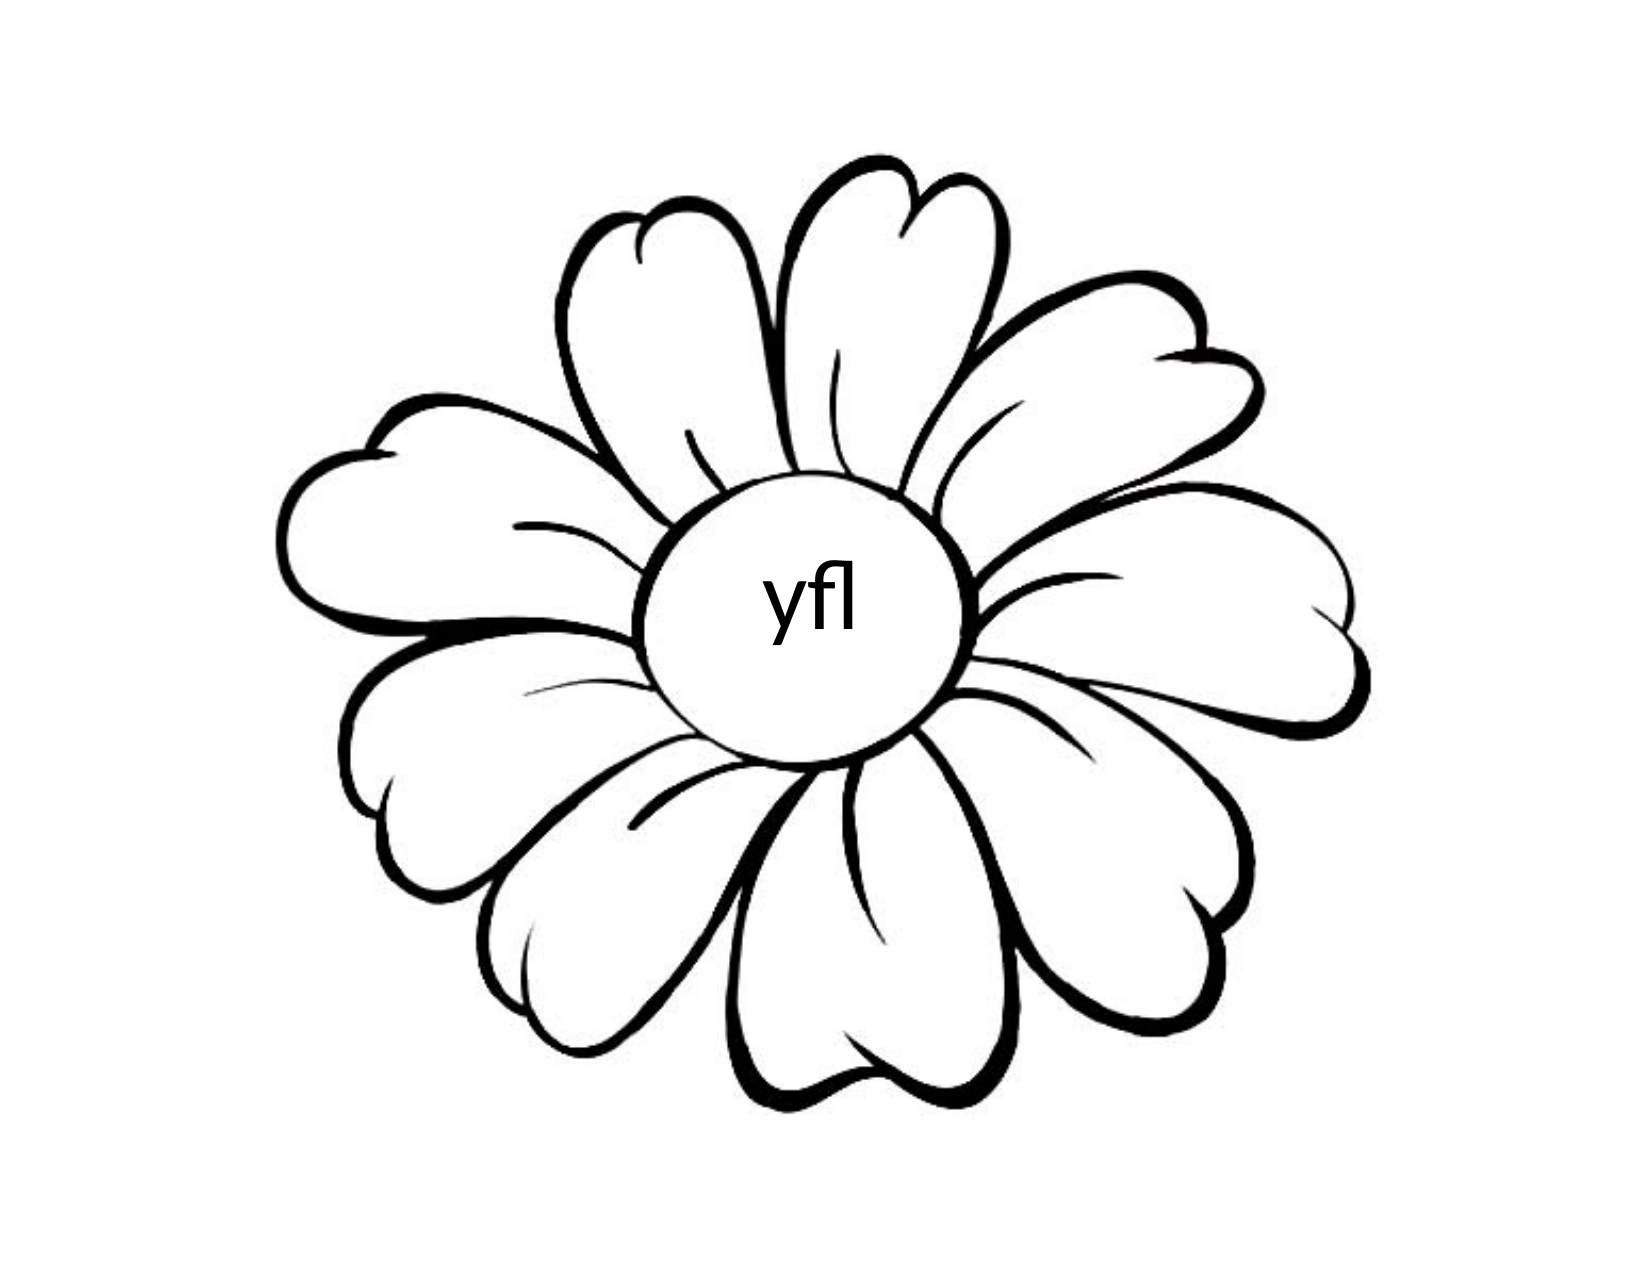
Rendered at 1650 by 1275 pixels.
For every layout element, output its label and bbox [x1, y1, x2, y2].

picture [270, 150, 1380, 1121]
